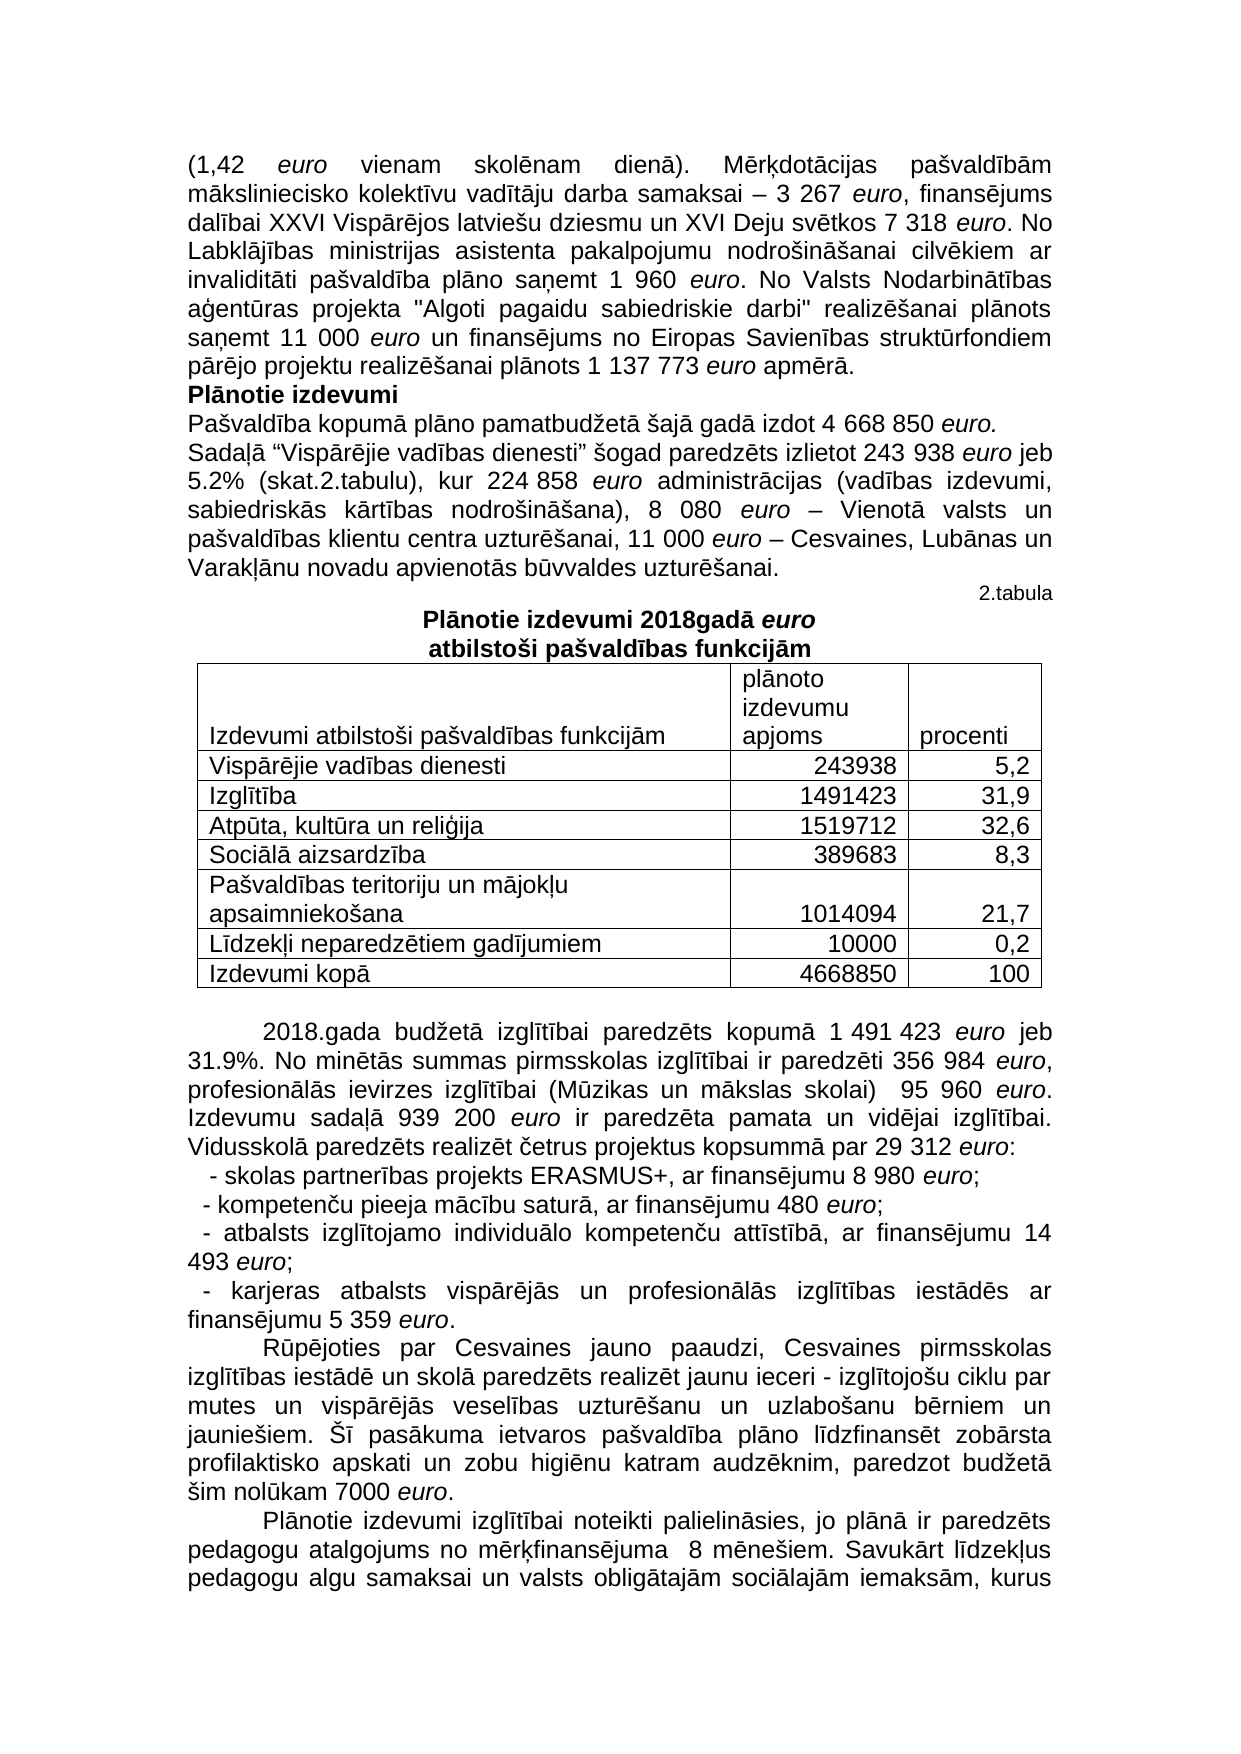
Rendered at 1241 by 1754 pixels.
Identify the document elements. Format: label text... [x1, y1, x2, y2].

table_cell 32,6 [909, 811, 1041, 839]
text 2.tabula [187, 581, 1053, 605]
text Pašvaldība kopumā plāno pamatbudžetā šajā gadā izdot 4 668 850 euro. [187, 409, 1053, 437]
table_cell 8,3 [909, 840, 1041, 869]
text Plānotie izdevumi 2018gadā euro [187, 605, 1053, 634]
text - atbalsts izglītojamo individuālo kompetenču attīstībā, ar finansējumu 14 493 euro; [187, 1218, 1053, 1276]
table_cell 1519712 [731, 811, 908, 839]
table_cell 1014094 [731, 870, 908, 928]
table_cell 5,2 [909, 751, 1041, 780]
table_cell 0,2 [909, 929, 1041, 957]
table_cell 100 [909, 959, 1041, 987]
table_header plānoto izdevumu apjoms [731, 664, 908, 750]
table_cell 1491423 [731, 781, 908, 809]
table_cell Līdzekļi neparedzētiem gadījumiem [198, 929, 730, 957]
text - skolas partnerības projekts ERASMUS+, ar finansējumu 8 980 euro; [187, 1161, 1053, 1189]
table_cell 243938 [731, 751, 908, 780]
table_cell Izdevumi kopā [198, 959, 730, 987]
table_cell Izglītība [198, 781, 730, 809]
table_cell Sociālā aizsardzība [198, 840, 730, 869]
text - kompetenču pieeja mācību saturā, ar finansējumu 480 euro; [187, 1189, 1053, 1218]
table_cell Pašvaldības teritoriju un mājokļu apsaimniekošana [198, 870, 730, 928]
table_cell Vispārējie vadības dienesti [198, 751, 730, 780]
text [187, 1506, 1053, 1592]
table_header procenti [909, 664, 1041, 750]
table_header Izdevumi atbilstoši pašvaldības funkcijām [198, 664, 730, 750]
text Rūpējoties par Cesvaines jauno paaudzi, Cesvaines pirmsskolas izglītības iestādē un skolā paredzēts realizēt jaunu ieceri - izglītojošu ciklu par mutes un vispārējās veselības uzturēšanu un uzlabošanu bērniem un jauniešiem. Šī pasākuma ietvaros pašvaldība plāno līdzfinansēt zobārsta profilaktisko apskati un zobu higiēnu katram audzēknim, paredzot budžetā šim nolūkam 7000 euro. [187, 1333, 1053, 1506]
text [187, 150, 1053, 380]
table_cell 4668850 [731, 959, 908, 987]
text atbilstoši pašvaldības funkcijām [187, 634, 1053, 663]
table_cell 10000 [731, 929, 908, 957]
table_cell 21,7 [909, 870, 1041, 928]
text - karjeras atbalsts vispārējās un profesionālās izglītības iestādēs ar finansējumu 5 359 euro. [187, 1276, 1053, 1333]
text Sadaļā “Vispārējie vadības dienesti” šogad paredzēts izlietot 243 938 euro jeb 5.2% (skat.2.tabulu), kur 224 858 euro administrācijas (vadības izdevumi, sabiedriskās kārtības nodrošināšana), 8 080 euro – Vienotā valsts un pašvaldības klientu centra uzturēšanai, 11 000 euro – Cesvaines, Lubānas un Varakļānu novadu apvienotās būvvaldes uzturēšanai. [187, 437, 1053, 581]
table_cell Atpūta, kultūra un reliģija [198, 811, 730, 839]
text 2018.gada budžetā izglītībai paredzēts kopumā 1 491 423 euro jeb 31.9%. No minētās summas pirmsskolas izglītībai ir paredzēti 356 984 euro, profesionālās ievirzes izglītībai (Mūzikas un mākslas skolai) 95 960 euro. Izdevumu sadaļā 939 200 euro ir paredzēta pamata un vidējai izglītībai. Vidusskolā paredzēts realizēt četrus projektus kopsummā par 29 312 euro: [187, 1017, 1053, 1161]
text Plānotie izdevumi [187, 380, 1053, 409]
table_cell 389683 [731, 840, 908, 869]
table_cell 31,9 [909, 781, 1041, 809]
